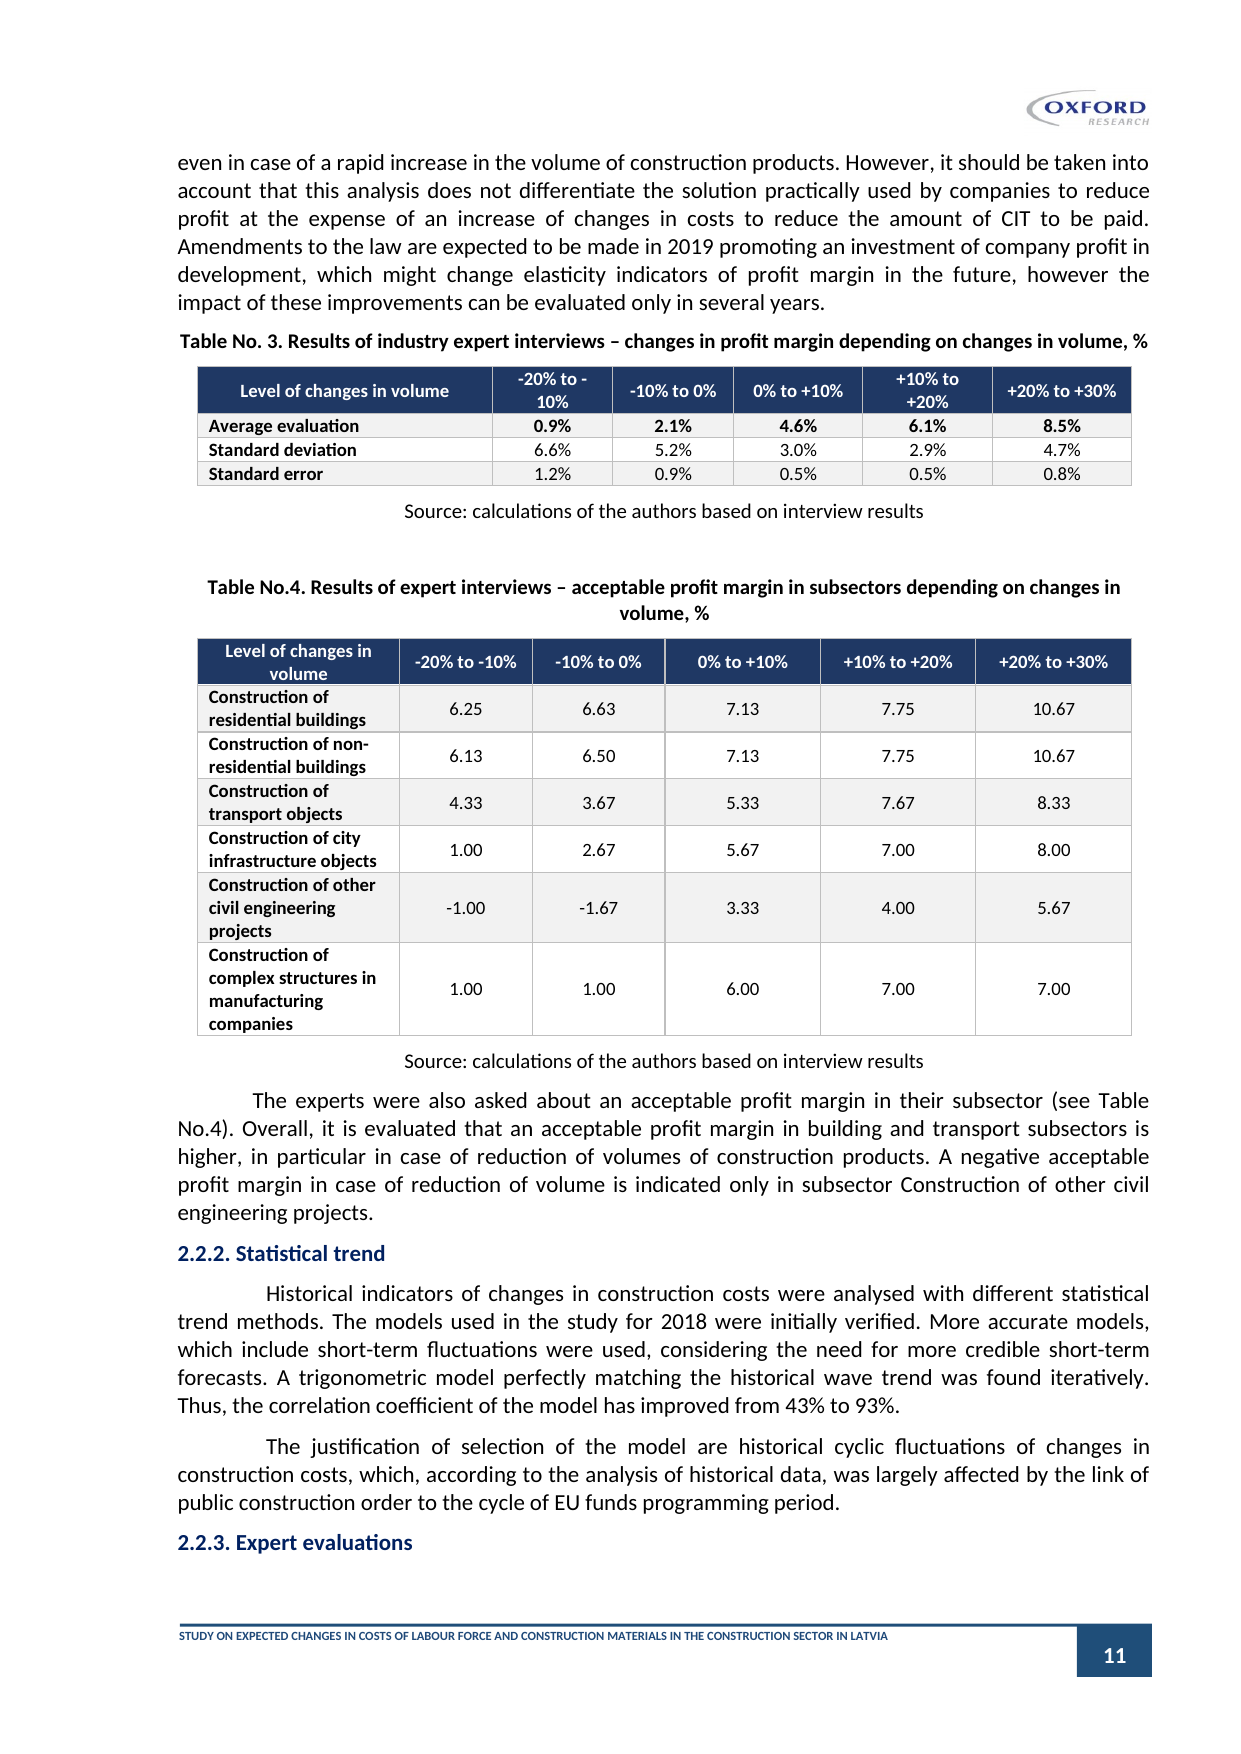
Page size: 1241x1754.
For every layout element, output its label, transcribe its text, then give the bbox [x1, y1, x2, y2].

picture [1023, 86, 1152, 136]
table_cell 0.5% [734, 462, 862, 485]
table_cell 7.13 [666, 686, 820, 731]
table_cell 5.67 [976, 873, 1131, 942]
table_cell 8.33 [976, 779, 1131, 825]
table_cell 7.13 [666, 733, 820, 778]
text The experts were also asked about an acceptable profit margin in their subsector (see Table No.4). Overall, it is evaluated that an acceptable profit margin in building and transport subsectors is higher, in particular in case of reduction of volumes of construction products. A negative acceptable profit margin in case of reduction of volume is indicated only in subsector Construction of other civil engineering projects. [177, 1086, 1152, 1226]
text Source: calculations of the authors based on interview results [177, 498, 1152, 524]
table_cell 6.50 [533, 733, 664, 778]
table_cell 3.0% [734, 438, 862, 461]
table_cell 7.00 [976, 943, 1131, 1034]
table_cell 7.00 [821, 826, 975, 872]
table_cell 5.67 [666, 826, 820, 872]
table_cell 6.00 [666, 943, 820, 1034]
table_cell 4.7% [993, 438, 1131, 461]
table_cell Construction of transport objects [198, 779, 399, 825]
table_cell Standard deviation [198, 438, 492, 461]
table_header +20% to +30% [976, 639, 1131, 684]
table_cell 5.33 [666, 779, 820, 825]
table_cell 7.75 [821, 686, 975, 731]
text 2.2.2. Statistical trend [177, 1239, 1152, 1267]
text Source: calculations of the authors based on interview results [177, 1048, 1152, 1073]
table_cell Construction of residential buildings [198, 686, 399, 731]
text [177, 148, 1152, 316]
table_cell 6.13 [400, 733, 532, 778]
table_header 0% to +10% [734, 367, 862, 413]
table_cell 8.5% [993, 414, 1131, 437]
table_cell Standard error [198, 462, 492, 485]
text Table No.4. Results of expert interviews – acceptable profit margin in subsectors depending on changes in volume, % [177, 574, 1152, 625]
table_cell Average evaluation [198, 414, 492, 437]
table_header Level of changes in volume [198, 367, 492, 413]
text 2.2.3. Expert evaluations [177, 1528, 1152, 1556]
table_cell 1.2% [493, 462, 612, 485]
table_header Level of changes in volume [198, 639, 399, 684]
table_cell 0.8% [993, 462, 1131, 485]
table_cell 3.67 [533, 779, 664, 825]
table_cell 7.67 [821, 779, 975, 825]
table_header +10% to +20% [863, 367, 992, 413]
table_cell -1.67 [533, 873, 664, 942]
table_header -10% to 0% [533, 639, 664, 684]
table_cell 4.6% [734, 414, 862, 437]
table_cell 1.00 [533, 943, 664, 1034]
table_header -10% to 0% [613, 367, 733, 413]
table_cell 6.6% [493, 438, 612, 461]
table_cell 10.67 [976, 733, 1131, 778]
table_header -20% to -10% [400, 639, 532, 684]
table_cell Construction of complex structures in manufacturing companies [198, 943, 399, 1034]
table_cell 4.00 [821, 873, 975, 942]
table_cell 8.00 [976, 826, 1131, 872]
table_cell 0.9% [613, 462, 733, 485]
table_cell 4.33 [400, 779, 532, 825]
table_cell 3.33 [666, 873, 820, 942]
table_cell 10.67 [976, 686, 1131, 731]
text Table No. 3. Results of industry expert interviews – changes in profit margin depending on changes in volume, % [177, 328, 1152, 354]
table_cell 6.1% [863, 414, 992, 437]
table_cell -1.00 [400, 873, 532, 942]
table_cell 7.00 [821, 943, 975, 1034]
table_header +20% to +30% [993, 367, 1131, 413]
table_cell 2.9% [863, 438, 992, 461]
table_cell 1.00 [400, 943, 532, 1034]
table_cell 6.25 [400, 686, 532, 731]
table_cell 2.1% [613, 414, 733, 437]
table_cell 0.9% [493, 414, 612, 437]
table_cell 2.67 [533, 826, 664, 872]
table_header 0% to +10% [666, 639, 820, 684]
text The justification of selection of the model are historical cyclic fluctuations of changes in construction costs, which, according to the analysis of historical data, was largely affected by the link of public construction order to the cycle of EU funds programming period. [177, 1432, 1152, 1516]
table_cell 5.2% [613, 438, 733, 461]
table_cell 7.75 [821, 733, 975, 778]
table_cell 0.5% [863, 462, 992, 485]
table_cell 6.63 [533, 686, 664, 731]
table_cell Construction of city infrastructure objects [198, 826, 399, 872]
table_cell 1.00 [400, 826, 532, 872]
table_cell Construction of non-residential buildings [198, 733, 399, 778]
table_header +10% to +20% [821, 639, 975, 684]
text Historical indicators of changes in construction costs were analysed with different statistical trend methods. The models used in the study for 2018 were initially verified. More accurate models, which include short-term fluctuations were used, considering the need for more credible short-term forecasts. A trigonometric model perfectly matching the historical wave trend was found iteratively. Thus, the correlation coefficient of the model has improved from 43% to 93%. [177, 1279, 1152, 1419]
table_header -20% to -10% [493, 367, 612, 413]
table_cell Construction of other civil engineering projects [198, 873, 399, 942]
